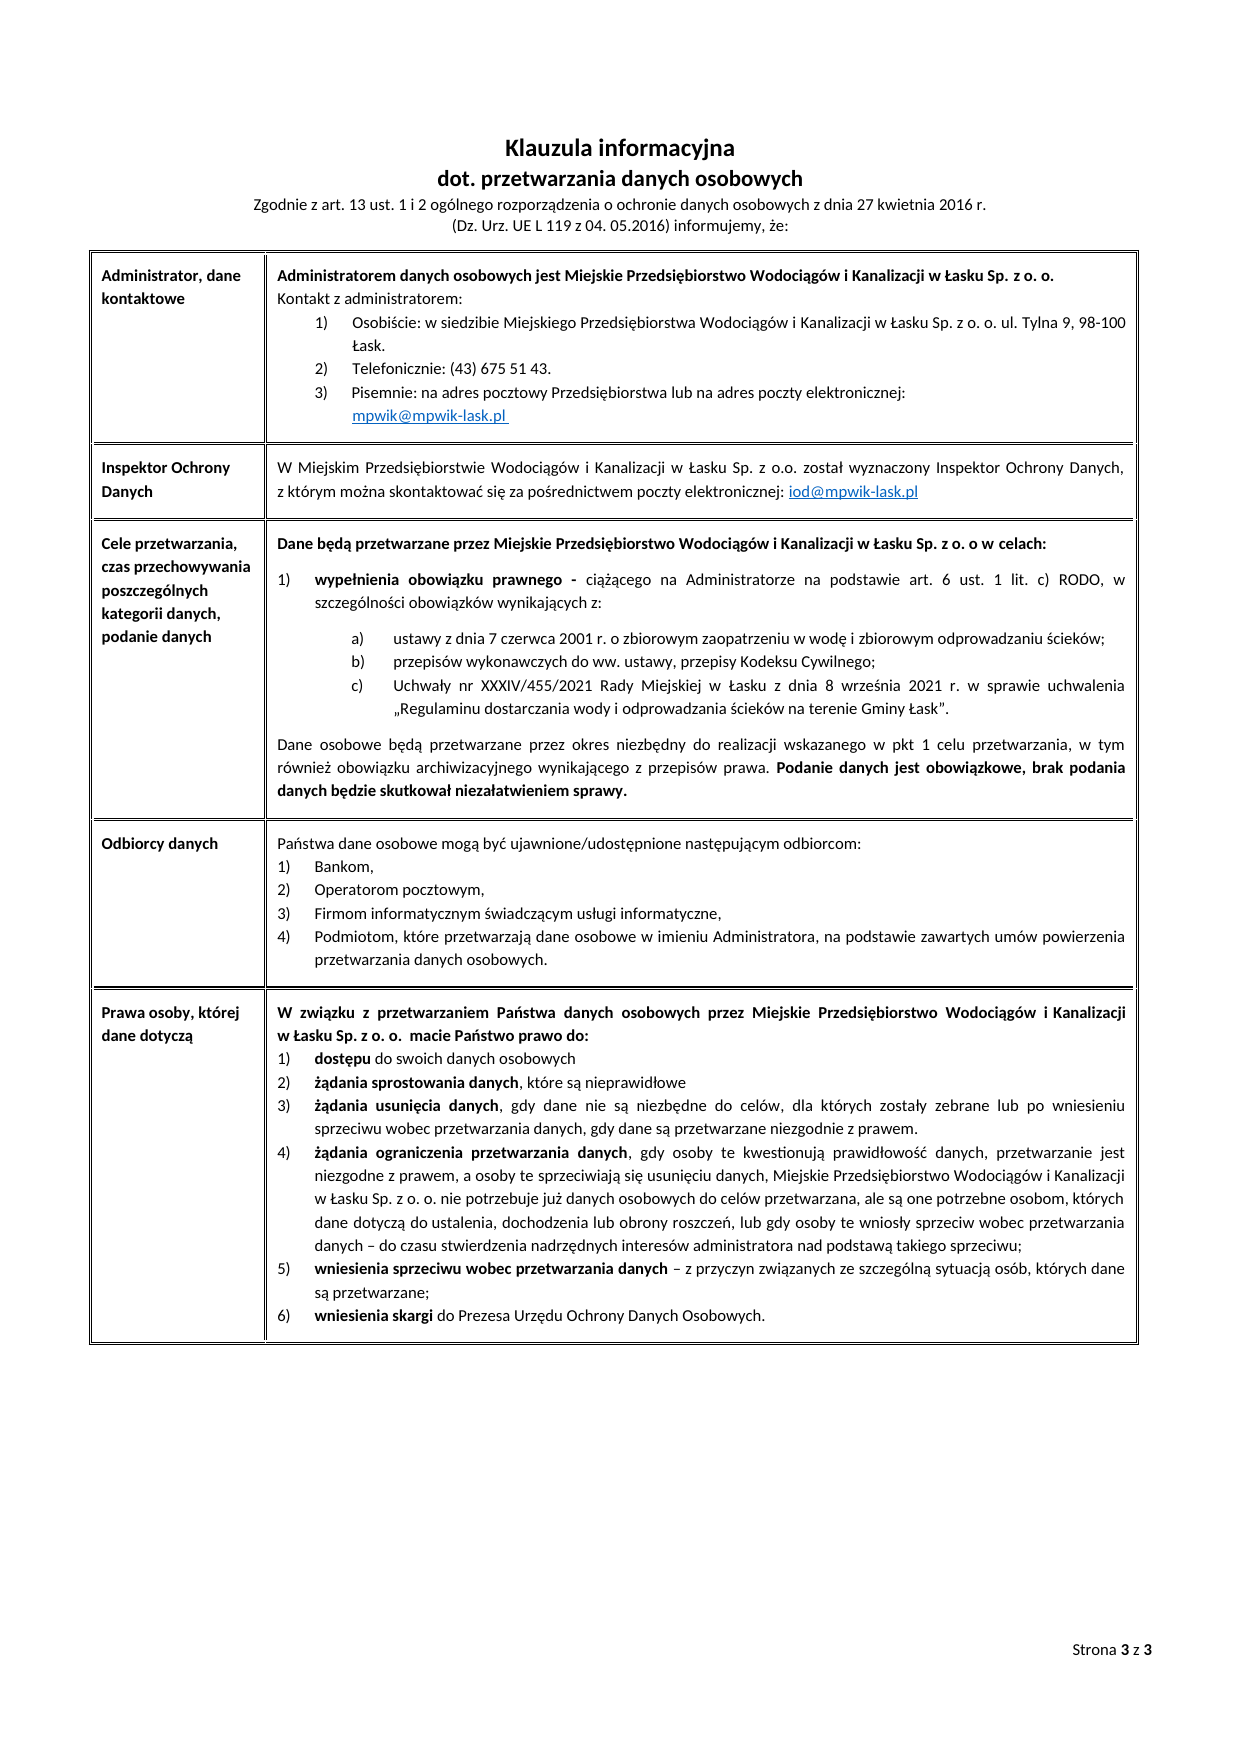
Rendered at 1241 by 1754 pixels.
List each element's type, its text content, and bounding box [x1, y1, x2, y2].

table_cell Cele przetwarzania, czas przechowywania poszczególnych kategorii danych, podanie danych [92, 518, 264, 817]
text Zgodnie z art. 13 ust. 1 i 2 ogólnego rozporządzenia o ochronie danych osobowych z dnia 27 kwietnia 2016 r. [89, 194, 1152, 214]
table_cell W Miejskim Przedsiębiorstwie Wodociągów i Kanalizacji w Łasku Sp. z o.o. został wyznaczony Inspektor Ochrony Danych, z którym można skontaktować się za pośrednictwem poczty elektronicznej: iod@mpwik-lask.pl [266, 442, 1137, 518]
table_header Administrator, dane kontaktowe [92, 251, 266, 442]
text dot. przetwarzania danych osobowych [89, 164, 1152, 192]
table_cell Odbiorcy danych [92, 818, 264, 986]
table_header Administratorem danych osobowych jest Miejskie Przedsiębiorstwo Wodociągów i Kanalizacji w Łasku Sp. z o. o. Kontakt z administratorem: Osobiście: w siedzibie Miejskiego Przedsiębiorstwa Wodociągów i Kanalizacji w Łasku Sp. z o. o. ul. Tylna 9, 98-100 Łask. Telefonicznie: (43) 675 51 43. Pisemnie: na adres pocztowy Przedsiębiorstwa lub na adres poczty elektronicznej: mpwik@mpwik-lask.pl [266, 253, 1136, 442]
table_cell Państwa dane osobowe mogą być ujawnione/udostępnione następującym odbiorcom: Bankom, Operatorom pocztowym, Firmom informatycznym świadczącym usługi informatyczne, Podmiotom, które przetwarzają dane osobowe w imieniu Administratora, na podstawie zawartych umów powierzenia przetwarzania danych osobowych. [267, 818, 1136, 986]
text (Dz. Urz. UE L 119 z 04. 05.2016) informujemy, że: [89, 216, 1152, 236]
table_cell W związku z przetwarzaniem Państwa danych osobowych przez Miejskie Przedsiębiorstwo Wodociągów i Kanalizacji w Łasku Sp. z o. o. macie Państwo prawo do: dostępu do swoich danych osobowych żądania sprostowania danych, które są nieprawidłowe żądania usunięcia danych, gdy dane nie są niezbędne do celów, dla których zostały zebrane lub po wniesieniu sprzeciwu wobec przetwarzania danych, gdy dane są przetwarzane niezgodnie z prawem. żądania ograniczenia przetwarzania danych, gdy osoby te kwestionują prawidłowość danych, przetwarzanie jest niezgodne z prawem, a osoby te sprzeciwiają się usunięciu danych, Miejskie Przedsiębiorstwo Wodociągów i Kanalizacji w Łasku Sp. z o. o. nie potrzebuje już danych osobowych do celów przetwarzana, ale są one potrzebne osobom, których dane dotyczą do ustalenia, dochodzenia lub obrony roszczeń, lub gdy osoby te wniosły sprzeciw wobec przetwarzania danych – do czasu stwierdzenia nadrzędnych interesów administratora nad podstawą takiego sprzeciwu; wniesienia sprzeciwu wobec przetwarzania danych – z przyczyn związanych ze szczególną sytuacją osób, których dane są przetwarzane; wniesienia skargi do Prezesa Urzędu Ochrony Danych Osobowych. [266, 986, 1136, 1342]
table_cell Inspektor Ochrony Danych [90, 442, 266, 518]
text Klauzula informacyjna [89, 132, 1152, 162]
table_cell Dane będą przetwarzane przez Miejskie Przedsiębiorstwo Wodociągów i Kanalizacji w Łasku Sp. z o. o w celach: wypełnienia obowiązku prawnego - ciążącego na Administratorze na podstawie art. 6 ust. 1 lit. c) RODO, w szczególności obowiązków wynikających z: ustawy z dnia 7 czerwca 2001 r. o zbiorowym zaopatrzeniu w wodę i zbiorowym odprowadzaniu ścieków; przepisów wykonawczych do ww. ustawy, przepisy Kodeksu Cywilnego; Uchwały nr XXXIV/455/2021 Rady Miejskiej w Łasku z dnia 8 września 2021 r. w sprawie uchwalenia „Regulaminu dostarczania wody i odprowadzania ścieków na terenie Gminy Łask”. Dane osobowe będą przetwarzane przez okres niezbędny do realizacji wskazanego w pkt 1 celu przetwarzania, w tym również obowiązku archiwizacyjnego wynikającego z przepisów prawa. Podanie danych jest obowiązkowe, brak podania danych będzie skutkował niezałatwieniem sprawy. [267, 518, 1136, 817]
table_cell Prawa osoby, której dane dotyczą [92, 986, 266, 1342]
